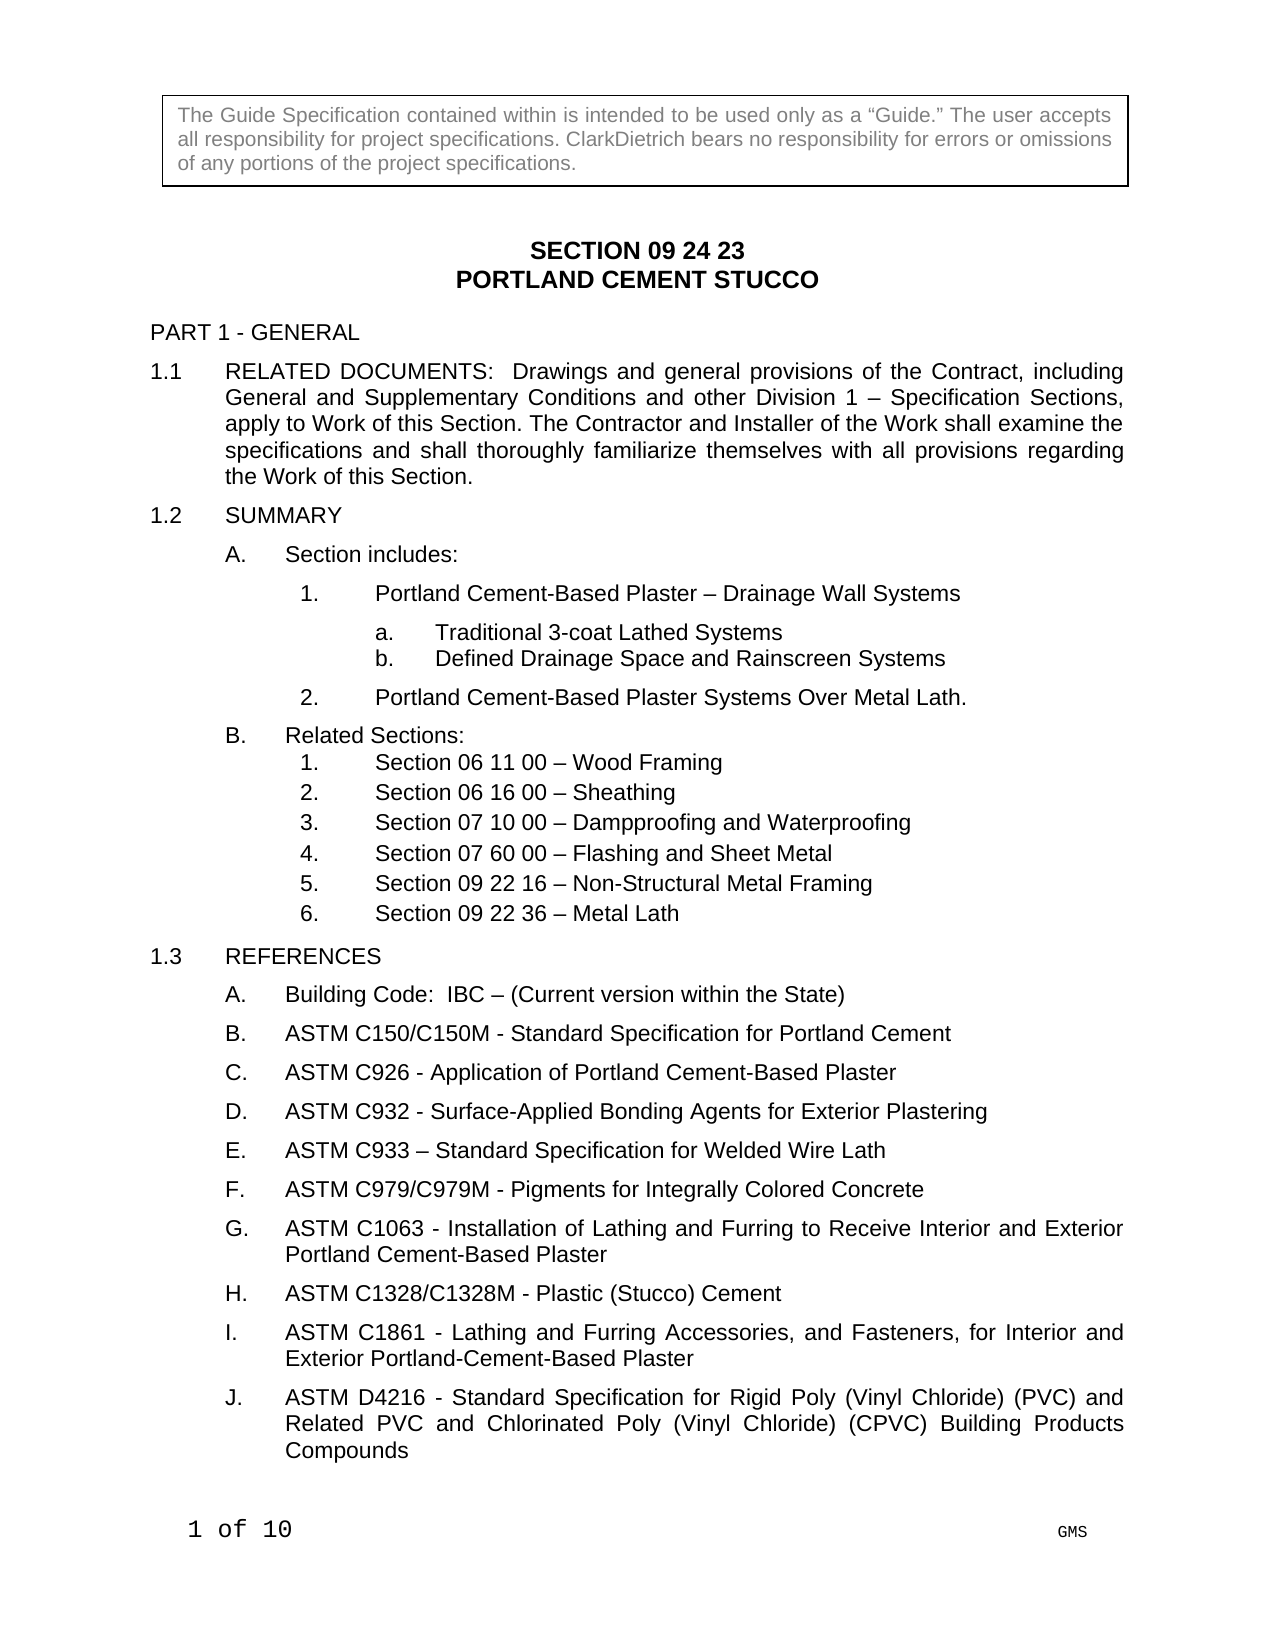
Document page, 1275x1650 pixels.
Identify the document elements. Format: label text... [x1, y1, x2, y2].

text GENERAL [150, 319, 1125, 345]
text ASTM C1861 - Lathing and Furring Accessories, and Fasteners, for Interior and Exterior Portland-Cement-Based Plaster [225, 1319, 1125, 1371]
text Section 09 22 16 – Non-Structural Metal Framing [300, 870, 1125, 896]
text Defined Drainage Space and Rainscreen Systems [375, 645, 1125, 671]
text ASTM C1063 - Installation of Lathing and Furring to Receive Interior and Exterior Portland Cement-Based Plaster [225, 1214, 1125, 1267]
text Building Code: IBC – (Current version within the State) [225, 981, 1125, 1008]
text Section 06 11 00 – Wood Framing [300, 749, 1125, 775]
text ASTM C933 – Standard Specification for Welded Wire Lath [225, 1137, 1125, 1163]
text REFERENCES [150, 943, 1125, 969]
text Section includes: [225, 541, 1125, 567]
text Section 09 22 36 – Metal Lath [300, 900, 1125, 926]
text ASTM C932 - Surface-Applied Bonding Agents for Exterior Plastering [225, 1098, 1125, 1124]
text Portland Cement-Based Plaster Systems Over Metal Lath. [300, 684, 1125, 710]
text SECTION 09 24 23 [150, 236, 1125, 265]
text Section 06 16 00 – Sheathing [300, 779, 1125, 805]
text ASTM C1328/C1328M - Plastic (Stucco) Cement [225, 1280, 1125, 1306]
text Related Documents: Drawings and general provisions of the Contract, including General and Supplementary Conditions and other Division 1 – Specification Sections, apply to Work of this Section. The Contractor and Installer of the Work shall examine the specifications and shall thoroughly familiarize themselves with all provisions regarding the Work of this Section. [150, 358, 1125, 489]
text ASTM C979/C979M - Pigments for Integrally Colored Concrete [225, 1176, 1125, 1202]
text Portland Cement-Based Plaster – Drainage Wall Systems [300, 579, 1125, 606]
text SUMMARY [150, 502, 1125, 528]
text ASTM D4216 - Standard Specification for Rigid Poly (Vinyl Chloride) (PVC) and Related PVC and Chlorinated Poly (Vinyl Chloride) (CPVC) Building Products Compounds [225, 1384, 1125, 1463]
text PORTLAND CEMENT STUCCO [150, 265, 1125, 294]
text Section 07 10 00 – Dampproofing and Waterproofing [300, 809, 1125, 836]
text Section 07 60 00 – Flashing and Sheet Metal [300, 839, 1125, 866]
text ASTM C926 - Application of Portland Cement-Based Plaster [225, 1059, 1125, 1086]
text Traditional 3-coat Lathed Systems [375, 618, 1125, 645]
text Related Sections: [225, 722, 1125, 749]
text ASTM C150/C150M - Standard Specification for Portland Cement [225, 1020, 1125, 1047]
